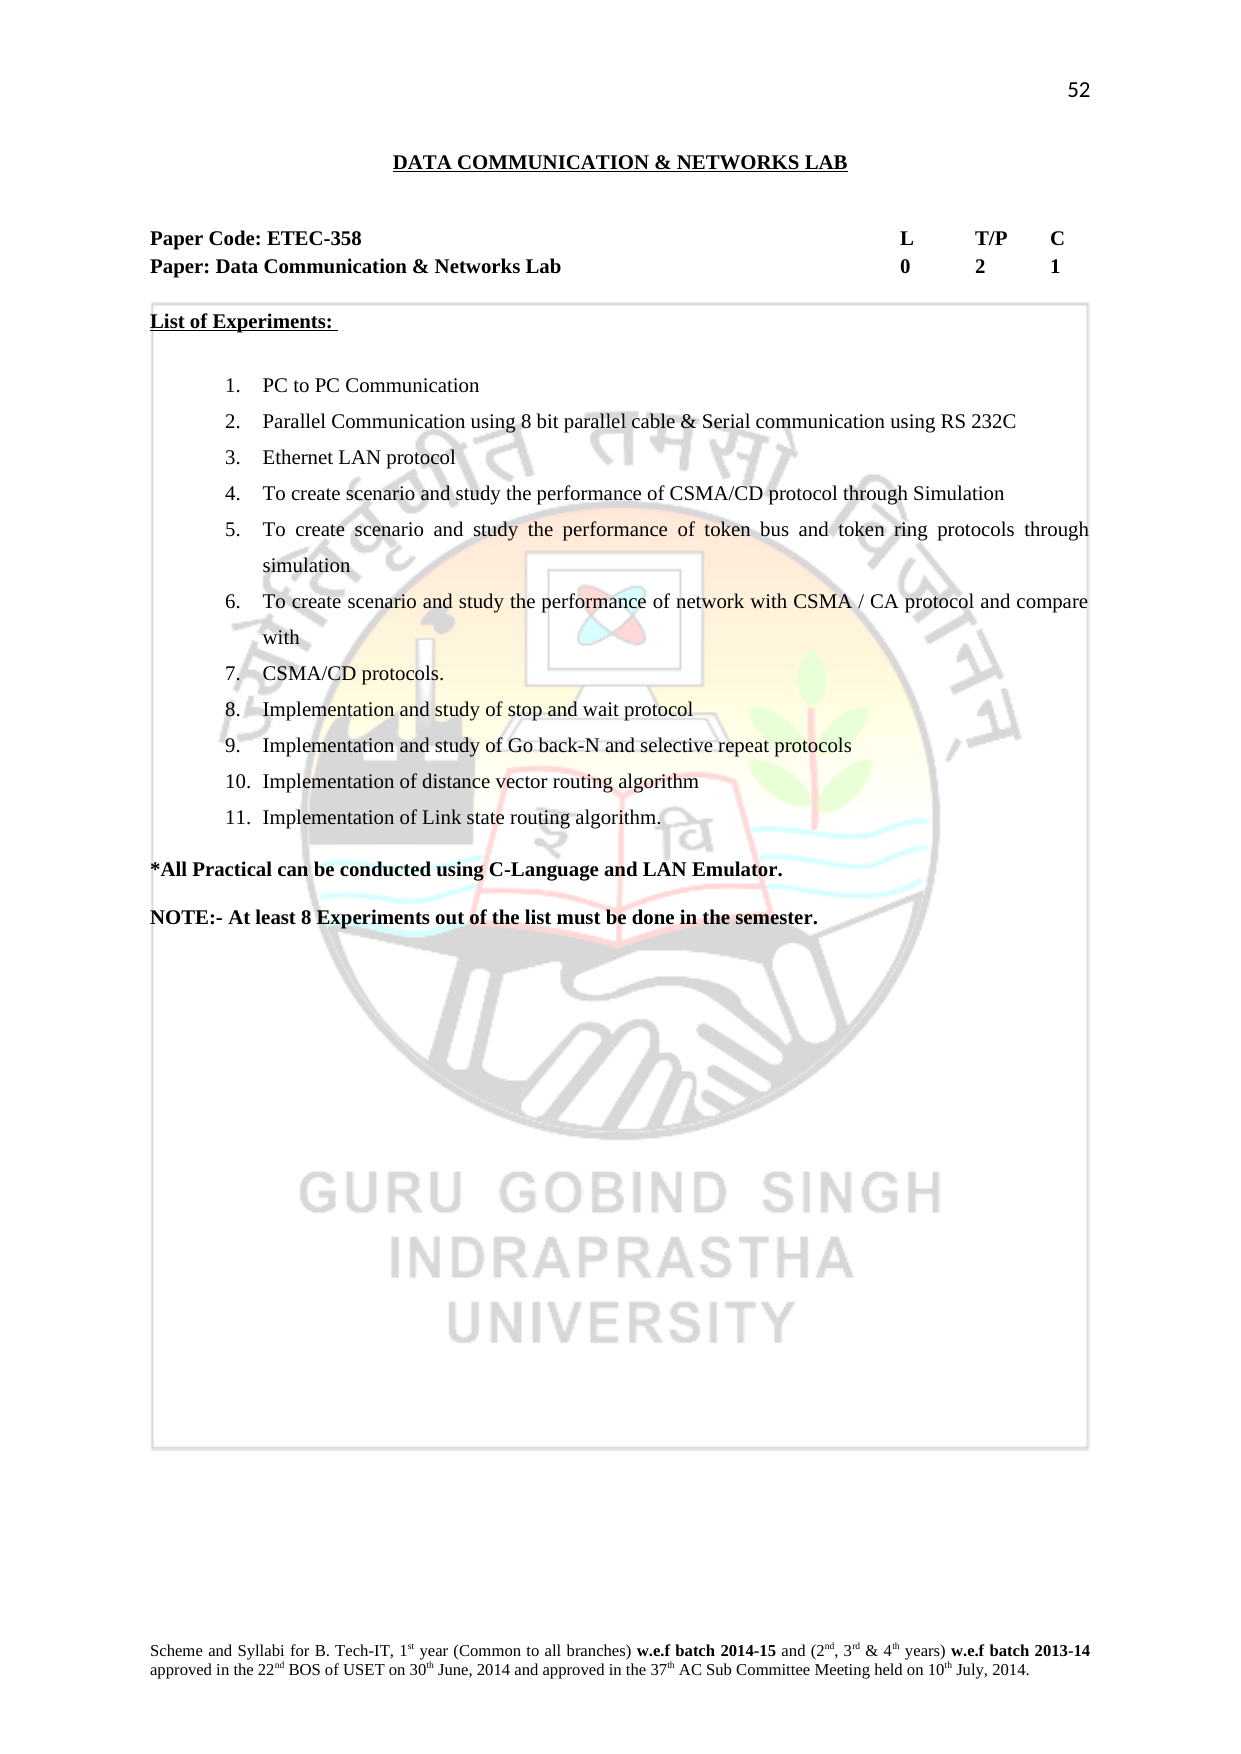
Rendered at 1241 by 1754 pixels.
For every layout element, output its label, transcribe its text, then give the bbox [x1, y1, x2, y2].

list Parallel Communication using 8 bit parallel cable & Serial communication using RS 232C [225, 408, 1090, 433]
list To create scenario and study the performance of token bus and token ring protocols through simulation [225, 517, 1090, 577]
list Implementation and study of stop and wait protocol [225, 697, 1090, 721]
text List of Experiments: [150, 309, 1090, 333]
list Implementation of Link state routing algorithm. [225, 805, 1090, 829]
text *All Practical can be conducted using C-Language and LAN Emulator. [150, 857, 1090, 881]
list To create scenario and study the performance of CSMA/CD protocol through Simulation [225, 481, 1090, 505]
list To create scenario and study the performance of network with CSMA / CA protocol and compare with [225, 589, 1090, 649]
text DATA COMMUNICATION & NETWORKS LAB [150, 150, 1090, 174]
list Implementation of distance vector routing algorithm [225, 769, 1090, 793]
text Paper Code: ETEC-358 L T/P C [150, 226, 1090, 250]
list Implementation and study of Go back-N and selective repeat protocols [225, 733, 1090, 757]
text Paper: Data Communication & Networks Lab 0 2 1 [150, 254, 1090, 305]
list CSMA/CD protocols. [225, 661, 1090, 685]
text NOTE:- At least 8 Experiments out of the list must be done in the semester. [150, 905, 1090, 929]
list Ethernet LAN protocol [225, 444, 1090, 469]
list PC to PC Communication [225, 372, 1090, 397]
